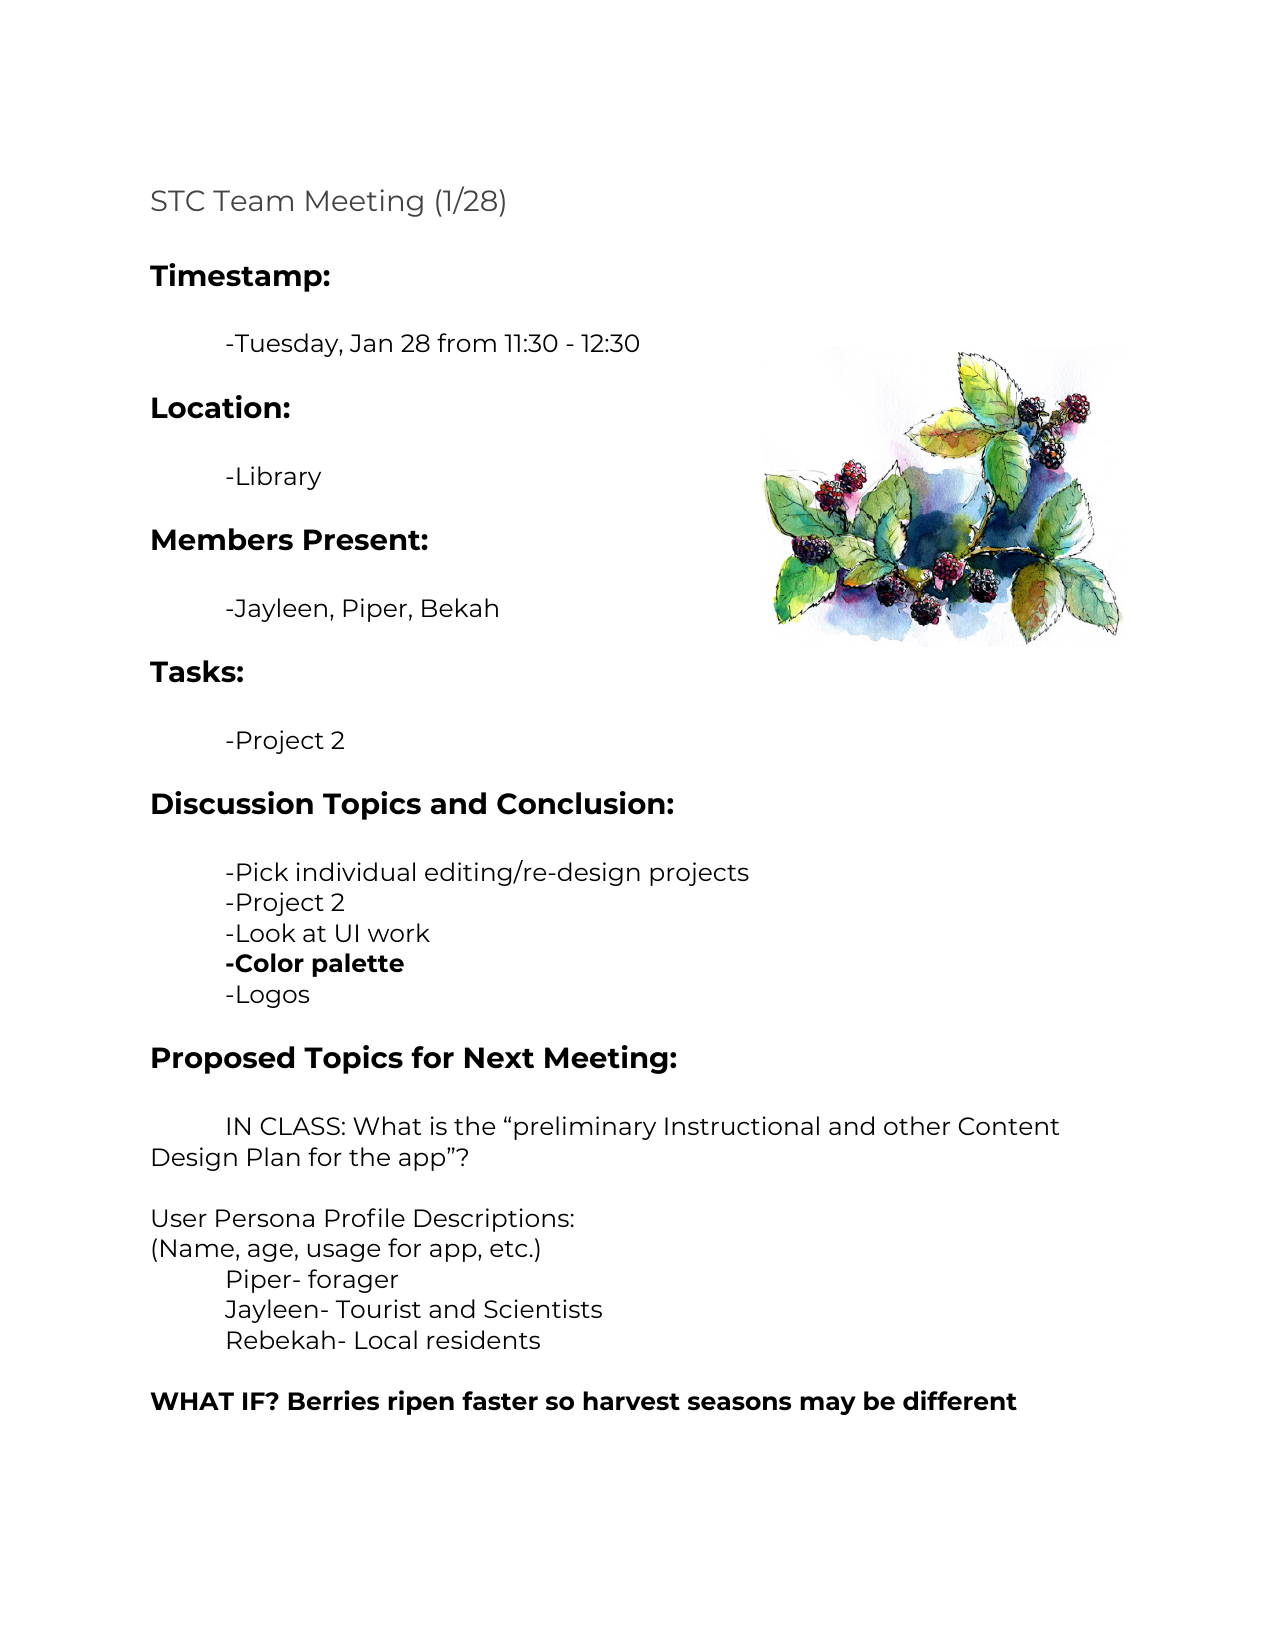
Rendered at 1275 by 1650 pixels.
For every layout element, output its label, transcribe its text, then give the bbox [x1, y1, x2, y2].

text -Look at UI work [150, 918, 1125, 949]
text -Library [150, 461, 759, 491]
text IN CLASS: What is the “preliminary Instructional and other Content Design Plan for the app”? [150, 1111, 1125, 1172]
subtitle Proposed Topics for Next Meeting: [150, 1040, 1125, 1076]
text -Pick individual editing/re-design projects [150, 857, 1125, 888]
text User Persona Profile Descriptions: [150, 1203, 1125, 1233]
subtitle Tasks: [150, 654, 1125, 689]
subtitle Discussion Topics and Conclusion: [150, 786, 1125, 822]
subtitle Timestamp: [150, 258, 1125, 293]
text -Project 2 [150, 888, 1125, 918]
text Piper- forager [150, 1264, 1125, 1294]
text -Logos [150, 979, 1125, 1010]
subtitle Location: [150, 390, 759, 425]
text (Name, age, usage for app, etc.) [150, 1233, 1125, 1264]
subtitle Members Present: [150, 522, 759, 557]
text Jayleen- Tourist and Scientists [150, 1294, 1125, 1325]
text -Project 2 [225, 725, 1125, 756]
text -Jayleen, Piper, Bekah [150, 593, 759, 623]
picture [759, 347, 1125, 647]
text -Color palette [150, 949, 1125, 979]
text Rebekah- Local residents [150, 1325, 1125, 1355]
title STC Team Meeting (1/28) [150, 183, 1125, 219]
text WHAT IF? Berries ripen faster so harvest seasons may be different [150, 1386, 1125, 1416]
text -Tuesday, Jan 28 from 11:30 - 12:30 [150, 329, 1125, 359]
